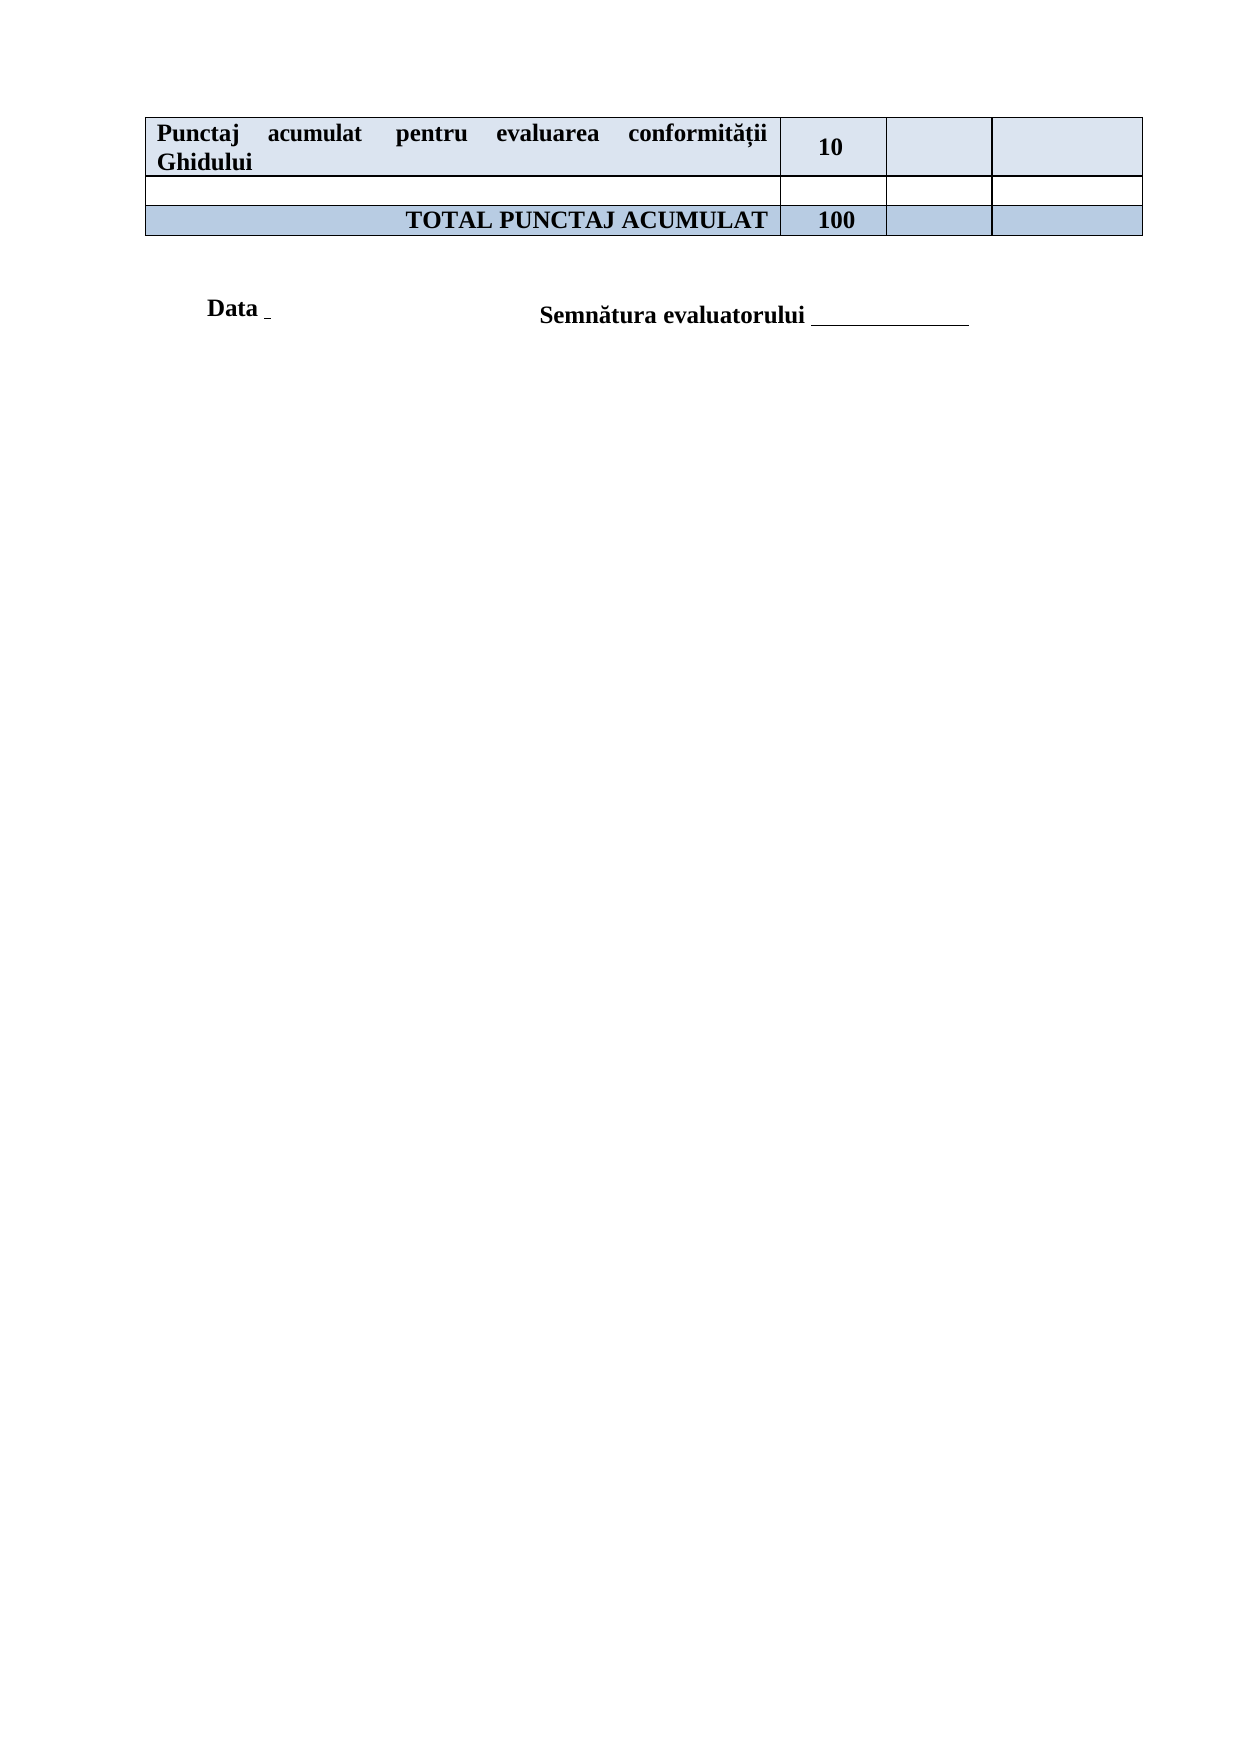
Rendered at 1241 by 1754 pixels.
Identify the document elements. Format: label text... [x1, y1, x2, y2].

table_header 10 [781, 118, 886, 175]
table_cell [993, 177, 1142, 204]
table_header [887, 118, 991, 175]
table_header Punctaj acumulat pentru evaluarea conformității Ghidului [146, 118, 780, 175]
table_cell [887, 177, 991, 204]
table_cell [781, 177, 886, 204]
table_cell [887, 206, 991, 235]
table_header [993, 118, 1142, 175]
table_cell [993, 206, 1142, 235]
text Semnătura evaluatorului [539, 300, 1205, 329]
subtitle Data [207, 293, 270, 321]
table_cell [146, 177, 780, 204]
table_cell 100 [781, 206, 886, 235]
table_cell TOTAL PUNCTAJ ACUMULAT [146, 206, 780, 235]
